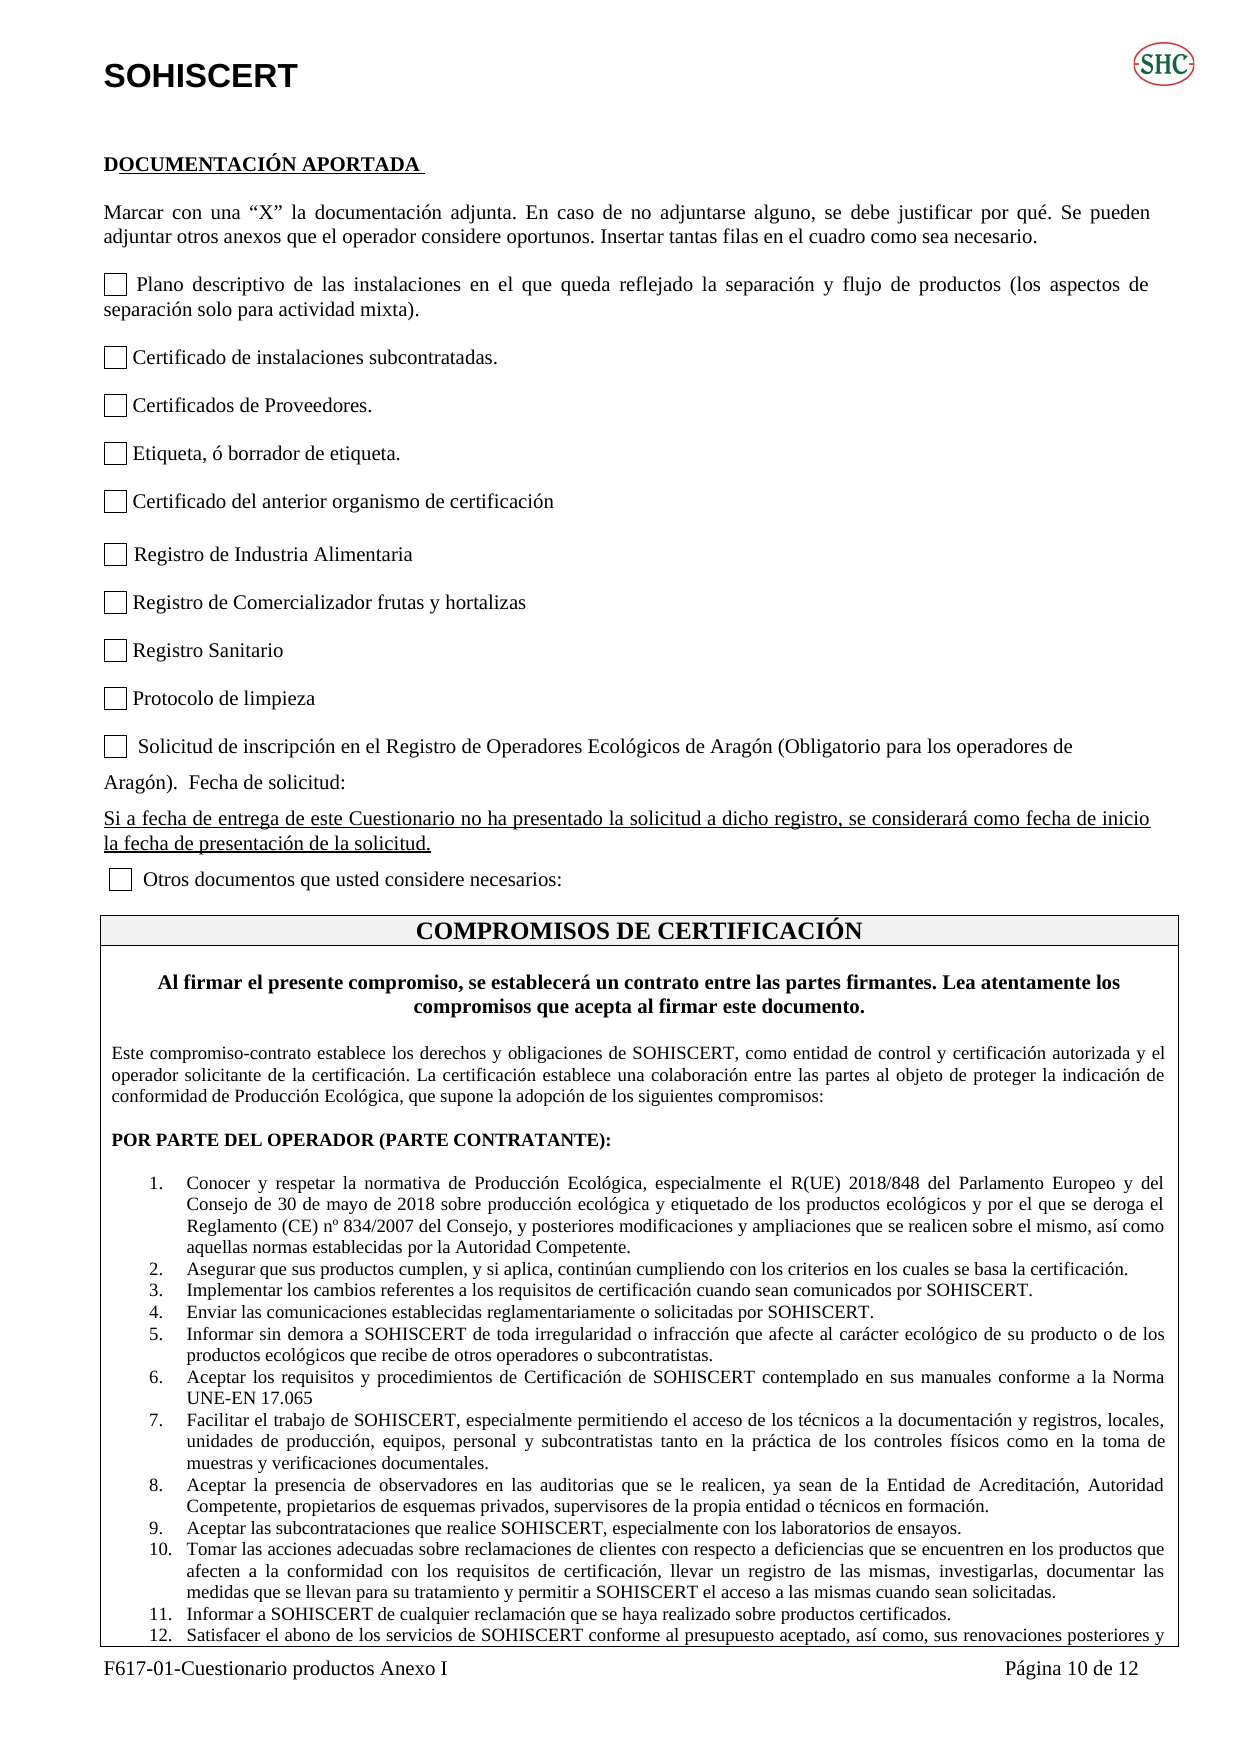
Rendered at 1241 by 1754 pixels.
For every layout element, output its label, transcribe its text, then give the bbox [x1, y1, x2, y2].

text Certificados de Proveedores. [103, 393, 1152, 417]
picture [1133, 42, 1195, 86]
text Solicitud de inscripción en el Registro de Operadores Ecológicos de Aragón (Obligatorio para los operadores de Aragón). Fecha de solicitud: [103, 734, 1152, 794]
text Registro de Industria Alimentaria [103, 542, 1152, 566]
text Etiqueta, ó borrador de etiqueta. [103, 441, 1152, 465]
text Si a fecha de entrega de este Cuestionario no ha presentado la solicitud a dicho registro, se considerará como fecha de inicio la fecha de presentación de la solicitud. [103, 806, 1152, 854]
text Registro Sanitario [103, 638, 1152, 662]
text Certificado del anterior organismo de certificación [103, 489, 1152, 513]
text Marcar con una “X” la documentación adjunta. En caso de no adjuntarse alguno, se debe justificar por qué. Se pueden adjuntar otros anexos que el operador considere oportunos. Insertar tantas filas en el cuadro como sea necesario. [103, 200, 1152, 248]
table_header COMPROMISOS DE CERTIFICACIÓN [101, 916, 1178, 945]
text Plano descriptivo de las instalaciones en el que queda reflejado la separación y flujo de productos (los aspectos de separación solo para actividad mixta). [103, 272, 1152, 321]
text Registro de Comercializador frutas y hortalizas [103, 590, 1152, 614]
text Certificado de instalaciones subcontratadas. [103, 344, 1152, 369]
text Protocolo de limpieza [103, 686, 1152, 710]
text DOCUMENTACIÓN APORTADA [103, 152, 1152, 176]
text Otros documentos que usted considere necesarios: [103, 867, 1152, 891]
